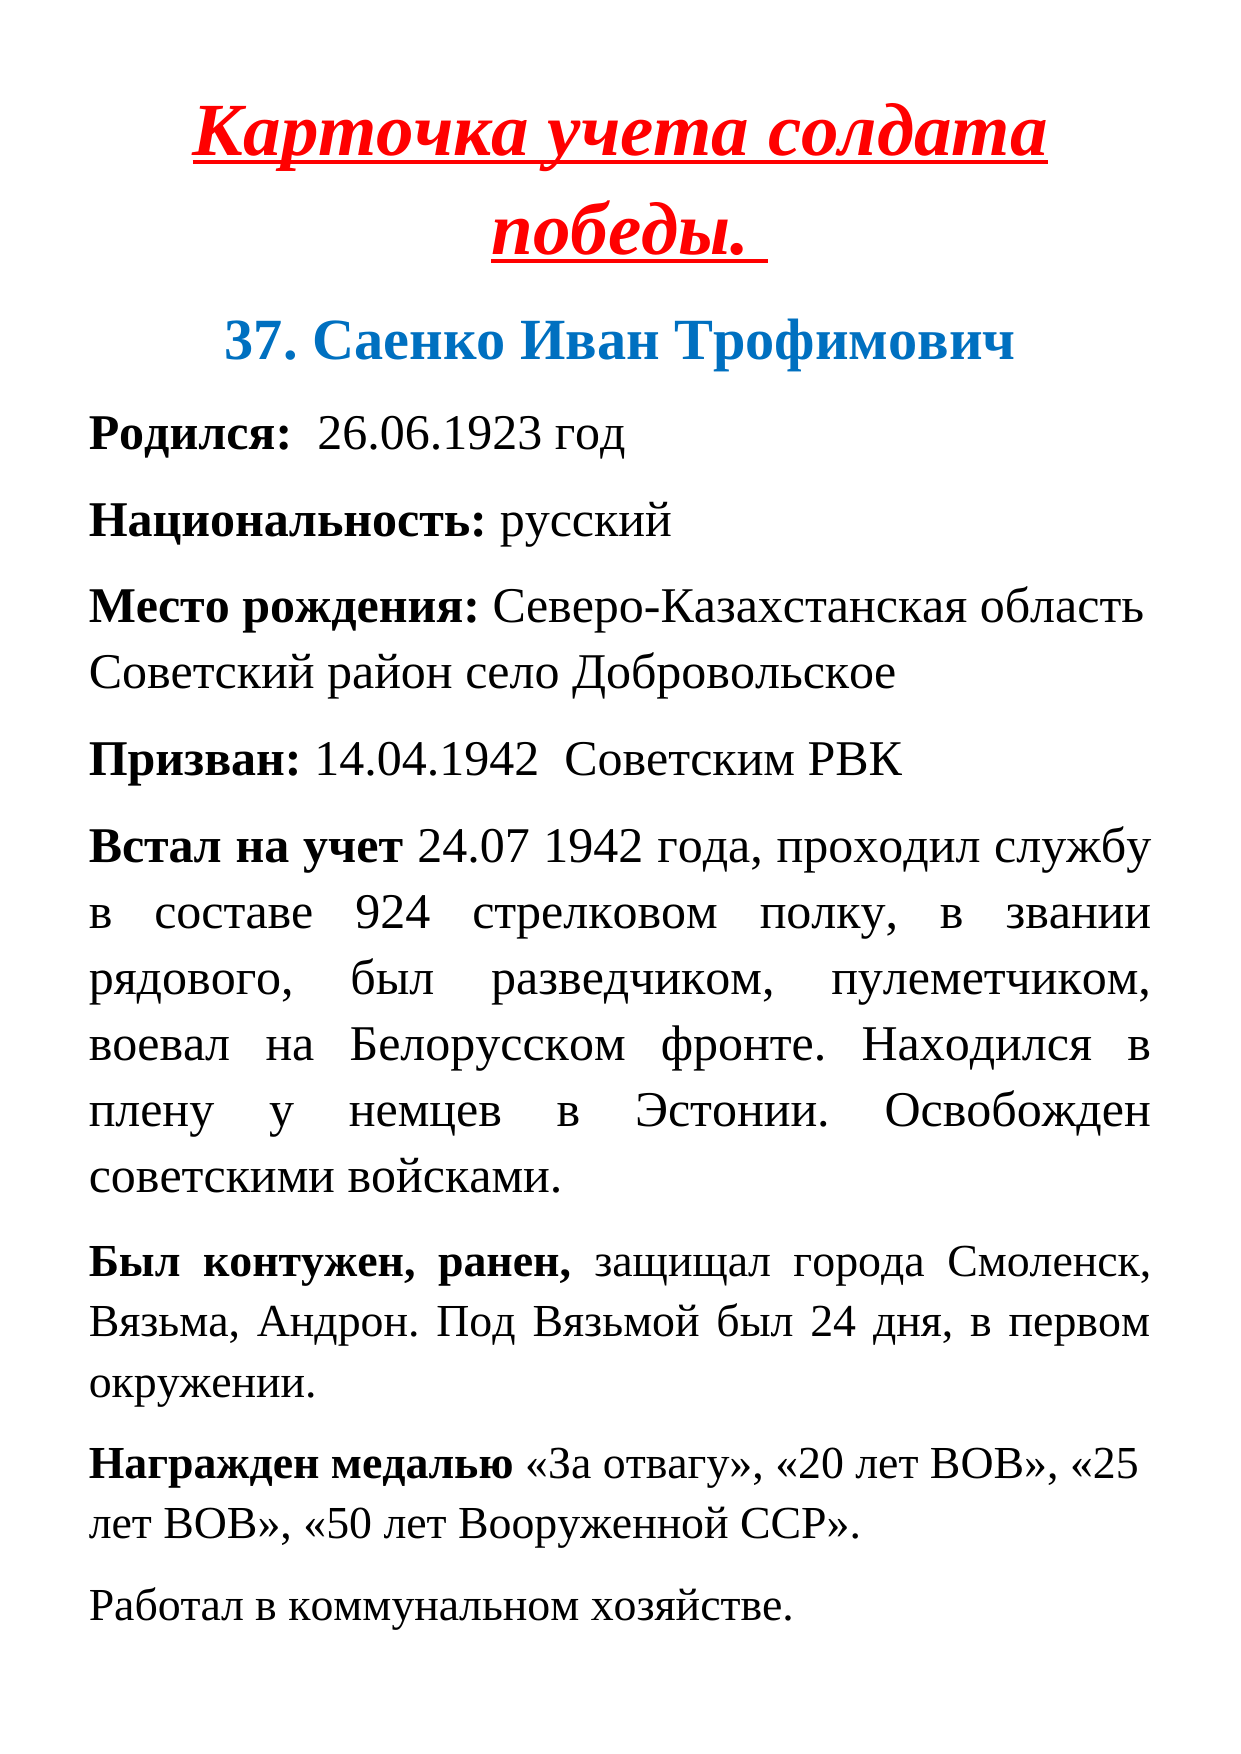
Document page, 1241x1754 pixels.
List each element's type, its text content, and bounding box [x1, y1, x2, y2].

text Встал на учет 24.07 1942 года, проходил службу в составе 924 стрелковом полку, в звании рядового, был разведчиком, пулеметчиком, воевал на Белорусском фронте. Находился в плену у немцев в Эстонии. Освобожден советскими войсками. [88, 816, 1152, 1204]
text Был контужен, ранен, защищал города Смоленск, Вязьма, Андрон. Под Вязьмой был 24 дня, в первом окружении. [88, 1233, 1152, 1407]
text Карточка учета солдата победы. [133, 85, 1107, 271]
text Работал в коммунальном хозяйстве. [88, 1577, 1152, 1630]
text Национальность: русский [88, 489, 1107, 547]
text Призван: 14.04.1942 Советским РВК [88, 729, 1107, 787]
text Место рождения: Северо-Казахстанская область Советский район село Добровольское [88, 576, 1167, 700]
text Родился: 26.06.1923 год [88, 402, 1107, 460]
text Награжден медалью «За отвагу», «20 лет ВОВ», «25 лет ВОВ», «50 лет Вооруженной ССР». [88, 1436, 1152, 1549]
text 37. Саенко Иван Трофимович [133, 304, 1107, 372]
